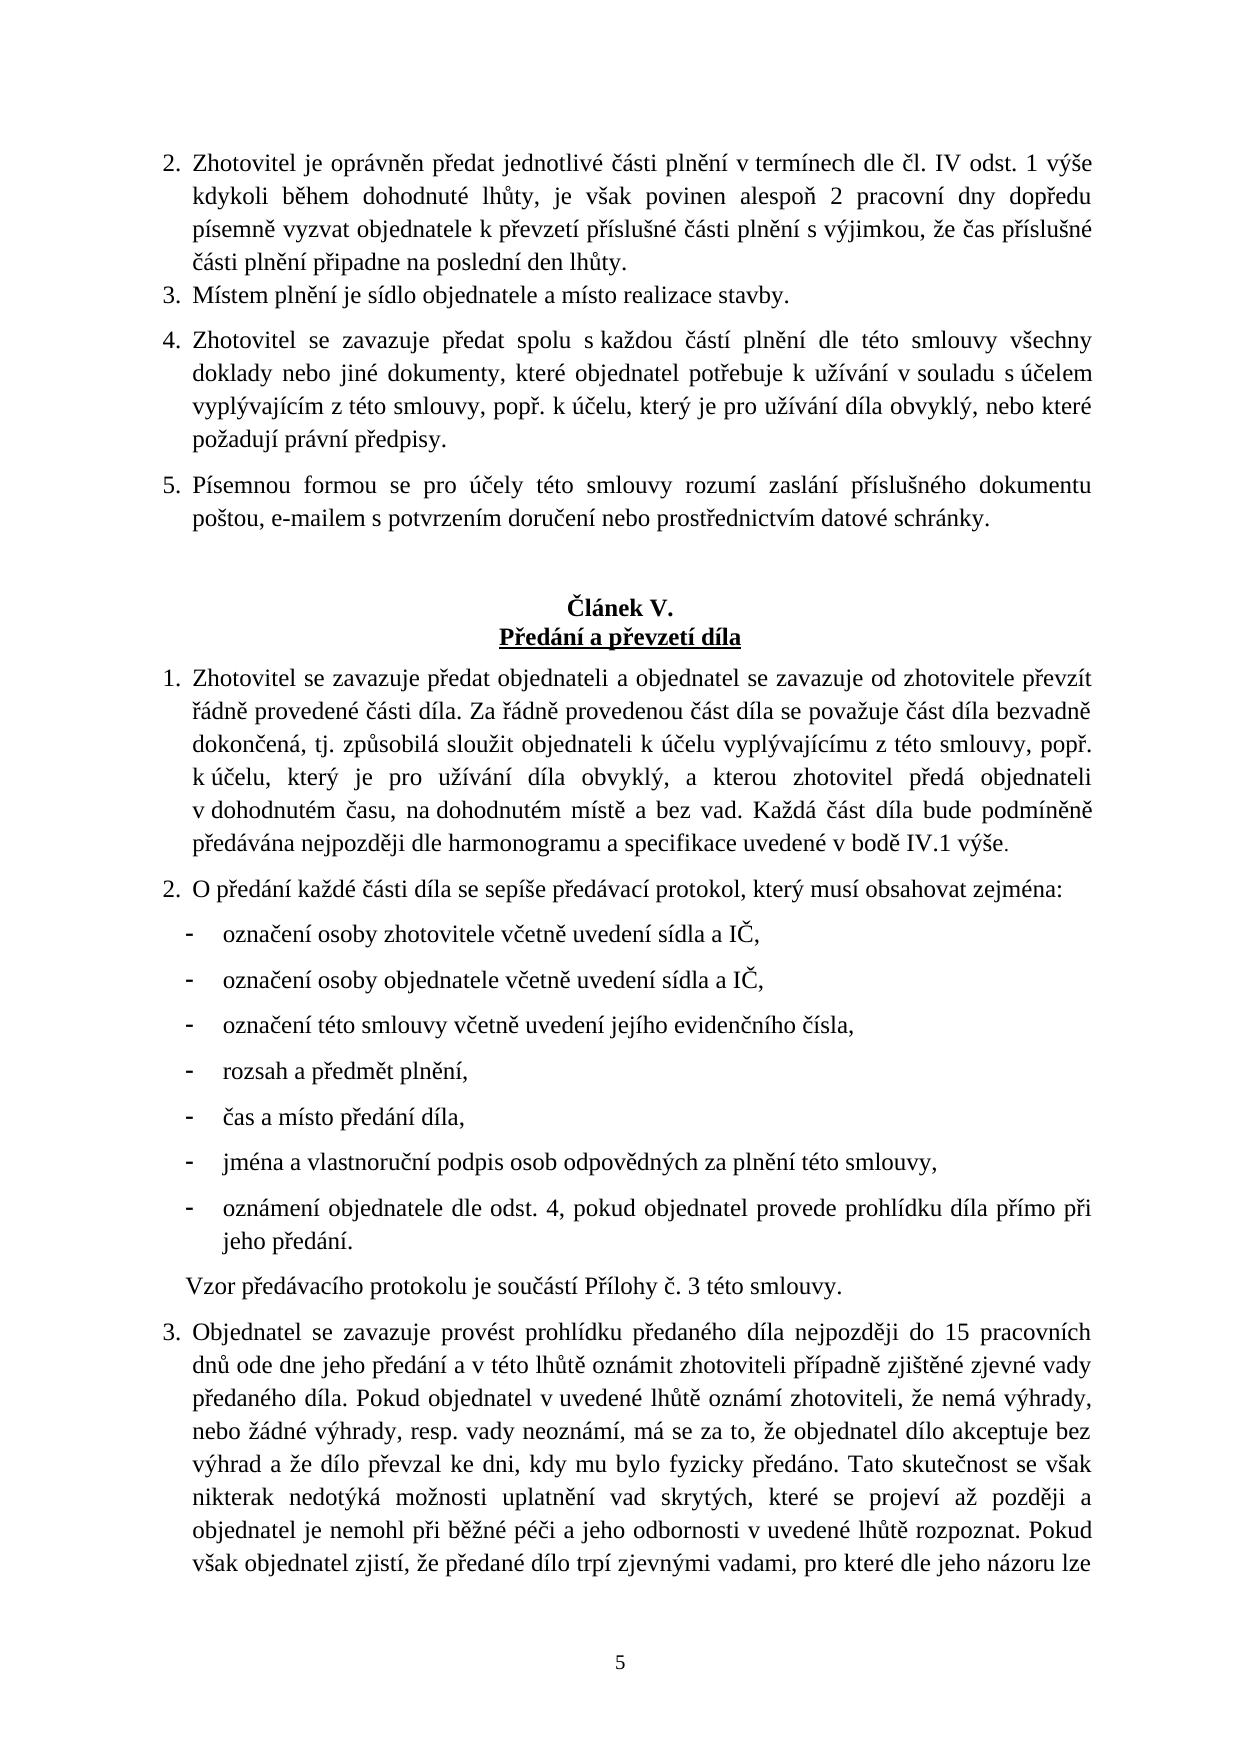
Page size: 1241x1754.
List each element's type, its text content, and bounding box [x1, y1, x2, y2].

text Článek V. [148, 593, 1092, 622]
list oznámení objednatele dle odst. 4, pokud objednatel provede prohlídku díla přímo při jeho předání. [185, 1193, 1092, 1254]
list rozsah a předmět plnění, [185, 1056, 1092, 1085]
list Zhotovitel je oprávněn předat jednotlivé části plnění v termínech dle čl. IV odst. 1 výše kdykoli během dohodnuté lhůty, je však povinen alespoň 2 pracovní dny dopředu písemně vyzvat objednatele k převzetí příslušné části plnění s výjimkou, že čas příslušné části plnění připadne na poslední den lhůty. [162, 148, 1092, 276]
text Předání a převzetí díla [148, 622, 1092, 651]
list Místem plnění je sídlo objednatele a místo realizace stavby. [162, 280, 1092, 308]
text Vzor předávacího protokolu je součástí Přílohy č. 3 této smlouvy. [185, 1271, 1092, 1300]
list Písemnou formou se pro účely této smlouvy rozumí zaslání příslušného dokumentu poštou, e-mailem s potvrzením doručení nebo prostřednictvím datové schránky. [162, 470, 1092, 532]
list označení této smlouvy včetně uvedení jejího evidenčního čísla, [185, 1011, 1092, 1039]
list O předání každé části díla se sepíše předávací protokol, který musí obsahovat zejména: [162, 874, 1092, 903]
list čas a místo předání díla, [185, 1102, 1092, 1130]
list jména a vlastnoruční podpis osob odpovědných za plnění této smlouvy, [185, 1147, 1092, 1176]
list označení osoby zhotovitele včetně uvedení sídla a IČ, [185, 919, 1092, 948]
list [162, 1317, 1092, 1577]
list Zhotovitel se zavazuje předat spolu s každou částí plnění dle této smlouvy všechny doklady nebo jiné dokumenty, které objednatel potřebuje k užívání v souladu s účelem vyplývajícím z této smlouvy, popř. k účelu, který je pro užívání díla obvyklý, nebo které požadují právní předpisy. [162, 325, 1092, 453]
list Zhotovitel se zavazuje předat objednateli a objednatel se zavazuje od zhotovitele převzít řádně provedené části díla. Za řádně provedenou část díla se považuje část díla bezvadně dokončená, tj. způsobilá sloužit objednateli k účelu vyplývajícímu z této smlouvy, popř. k účelu, který je pro užívání díla obvyklý, a kterou zhotovitel předá objednateli v dohodnutém času, na dohodnutém místě a bez vad. Každá část díla bude podmíněně předávána nejpozději dle harmonogramu a specifikace uvedené v bodě IV.1 výše. [162, 663, 1092, 857]
list označení osoby objednatele včetně uvedení sídla a IČ, [185, 965, 1092, 994]
